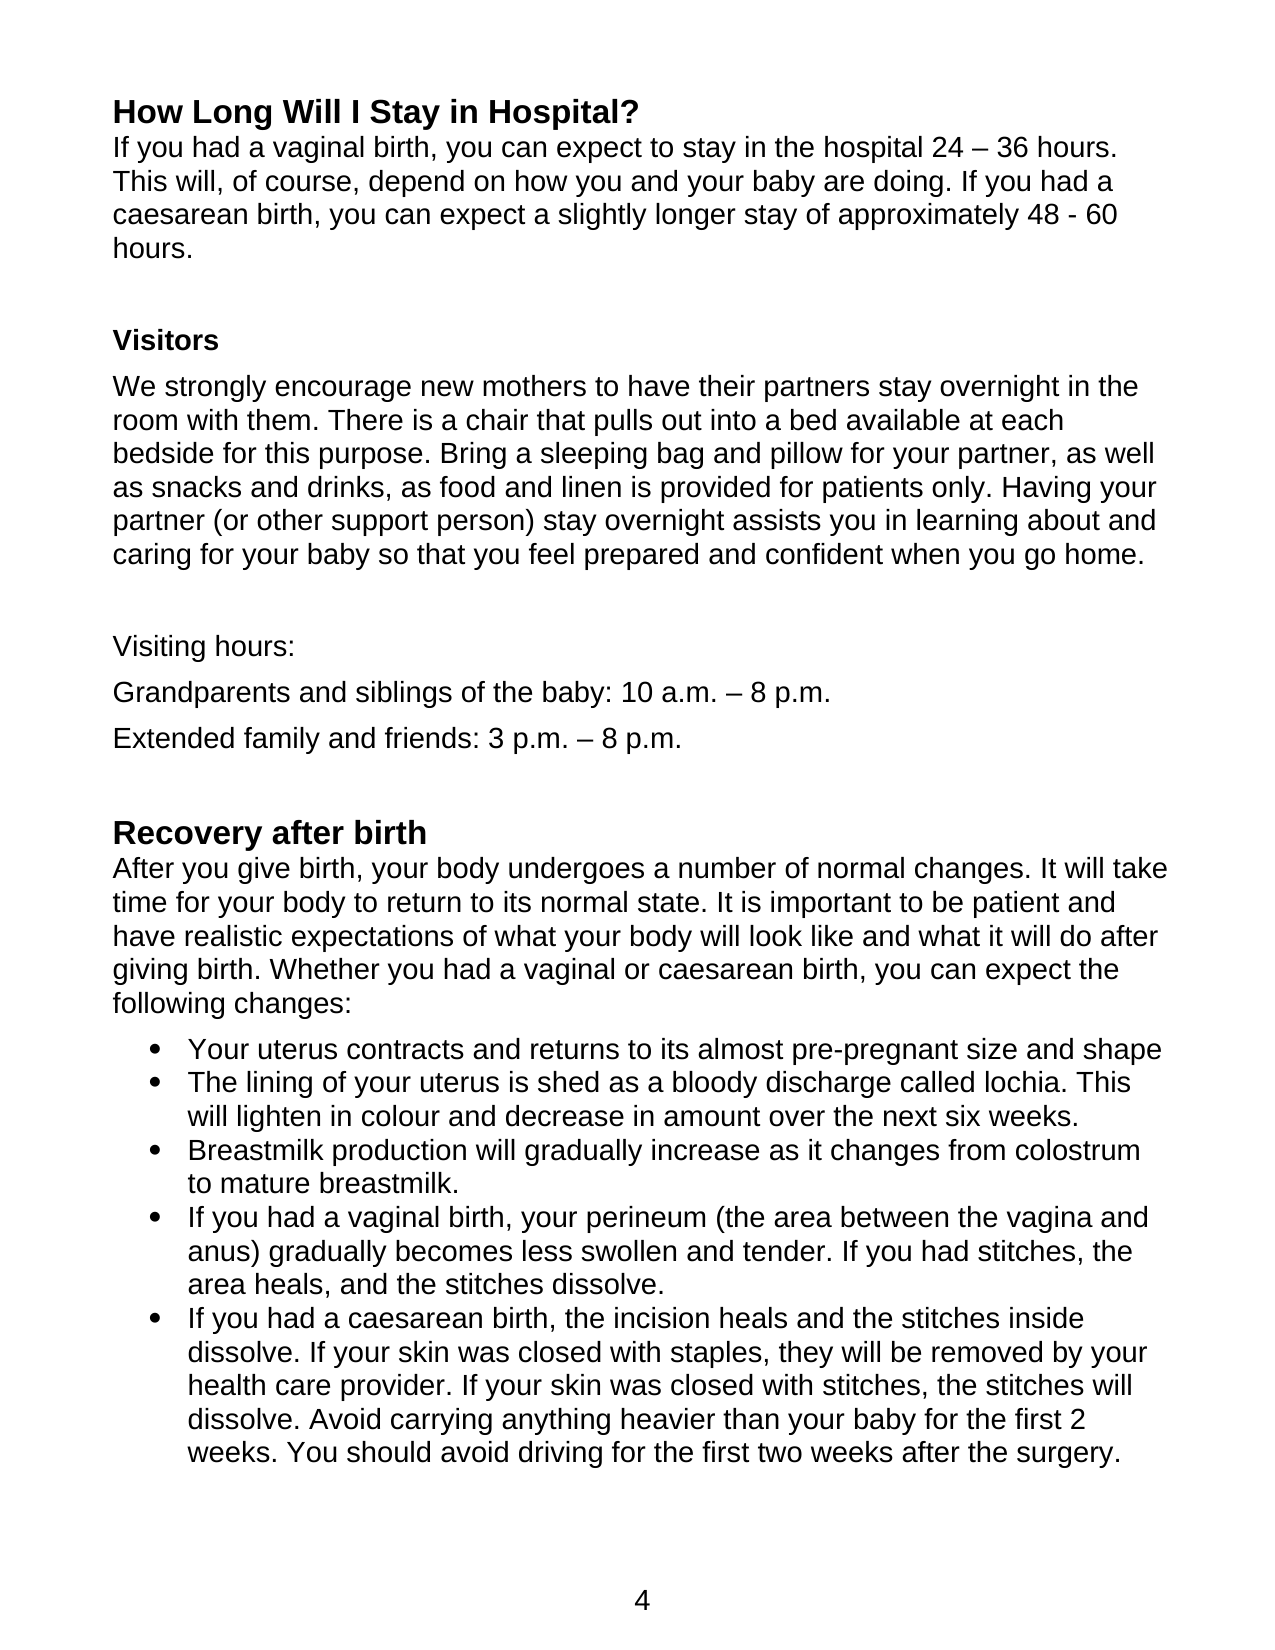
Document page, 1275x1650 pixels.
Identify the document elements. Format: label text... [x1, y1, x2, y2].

text After you give birth, your body undergoes a number of normal changes. It will take time for your body to return to its normal state. It is important to be patient and have realistic expectations of what your body will look like and what it will do after giving birth. Whether you had a vaginal or caesarean birth, you can expect the following changes: [112, 851, 1172, 1019]
text Visiting hours: [112, 629, 1172, 662]
text Grandparents and siblings of the baby: 10 a.m. – 8 p.m. [112, 675, 1172, 708]
text If you had a vaginal birth, you can expect to stay in the hospital 24 – 36 hours. This will, of course, depend on how you and your baby are doing. If you had a caesarean birth, you can expect a slightly longer stay of approximately 48 - 60 hours. [112, 130, 1172, 264]
list If you had a vaginal birth, your perineum (the area between the vagina and anus) gradually becomes less swollen and tender. If you had stitches, the area heals, and the stitches dissolve. [150, 1200, 1172, 1301]
list Breastmilk production will gradually increase as it changes from colostrum to mature breastmilk. [150, 1133, 1172, 1200]
text We strongly encourage new mothers to have their partners stay overnight in the room with them. There is a chair that pulls out into a bed available at each bedside for this purpose. Bring a sleeping bag and pillow for your partner, as well as snacks and drinks, as food and linen is provided for patients only. Having your partner (or other support person) stay overnight assists you in learning about and caring for your baby so that you feel prepared and confident when you go home. [112, 369, 1172, 570]
list If you had a caesarean birth, the incision heals and the stitches inside dissolve. If your skin was closed with staples, they will be removed by your health care provider. If your skin was closed with stitches, the stitches will dissolve. Avoid carrying anything heavier than your baby for the first 2 weeks. You should avoid driving for the first two weeks after the surgery. [150, 1301, 1172, 1469]
subtitle Recovery after birth [112, 813, 1172, 851]
text Visitors [112, 323, 1172, 357]
subtitle How Long Will I Stay in Hospital? [112, 92, 1172, 130]
list Your uterus contracts and returns to its almost pre-pregnant size and shape [150, 1032, 1172, 1065]
text Extended family and friends: 3 p.m. – 8 p.m. [112, 721, 1172, 754]
list The lining of your uterus is shed as a bloody discharge called lochia. This will lighten in colour and decrease in amount over the next six weeks. [150, 1065, 1172, 1133]
